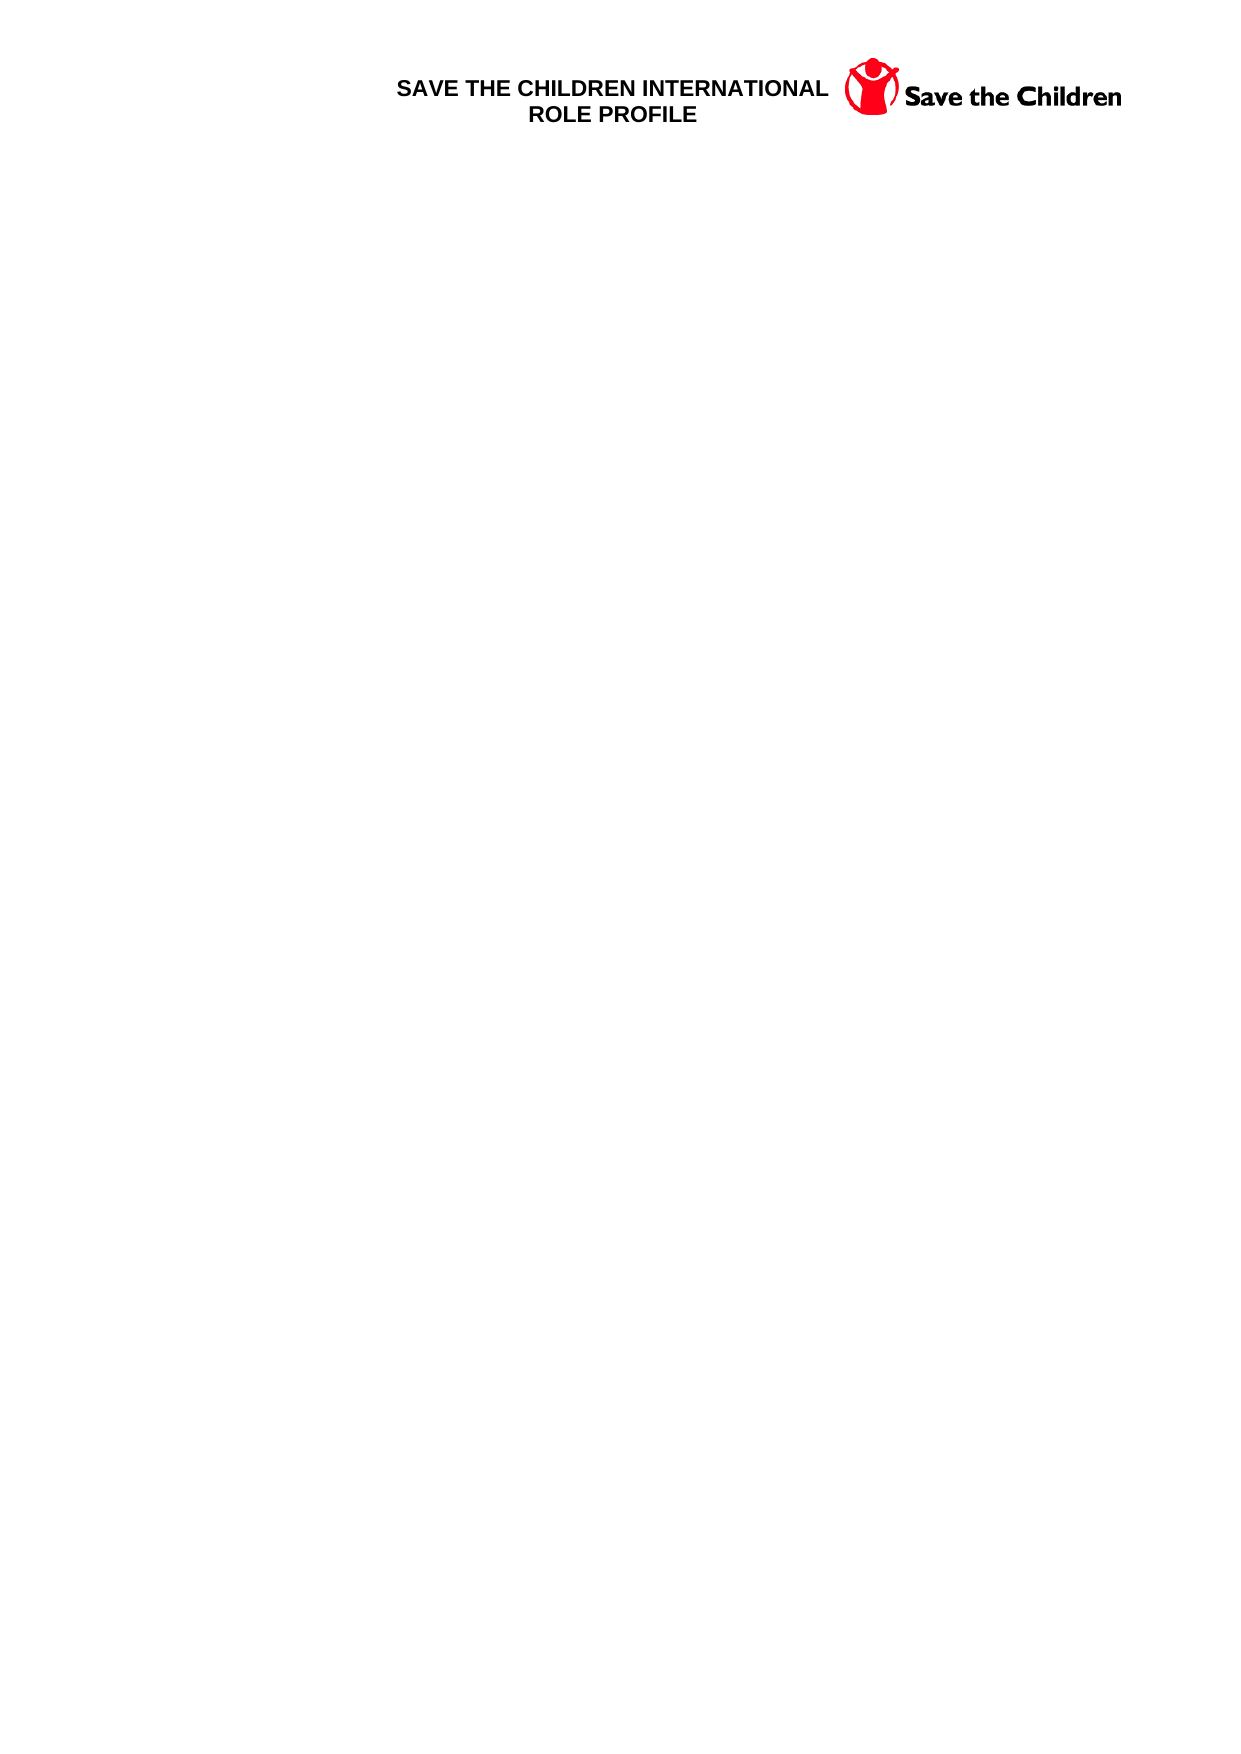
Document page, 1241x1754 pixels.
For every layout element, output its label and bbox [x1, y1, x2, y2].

picture [845, 58, 1121, 115]
